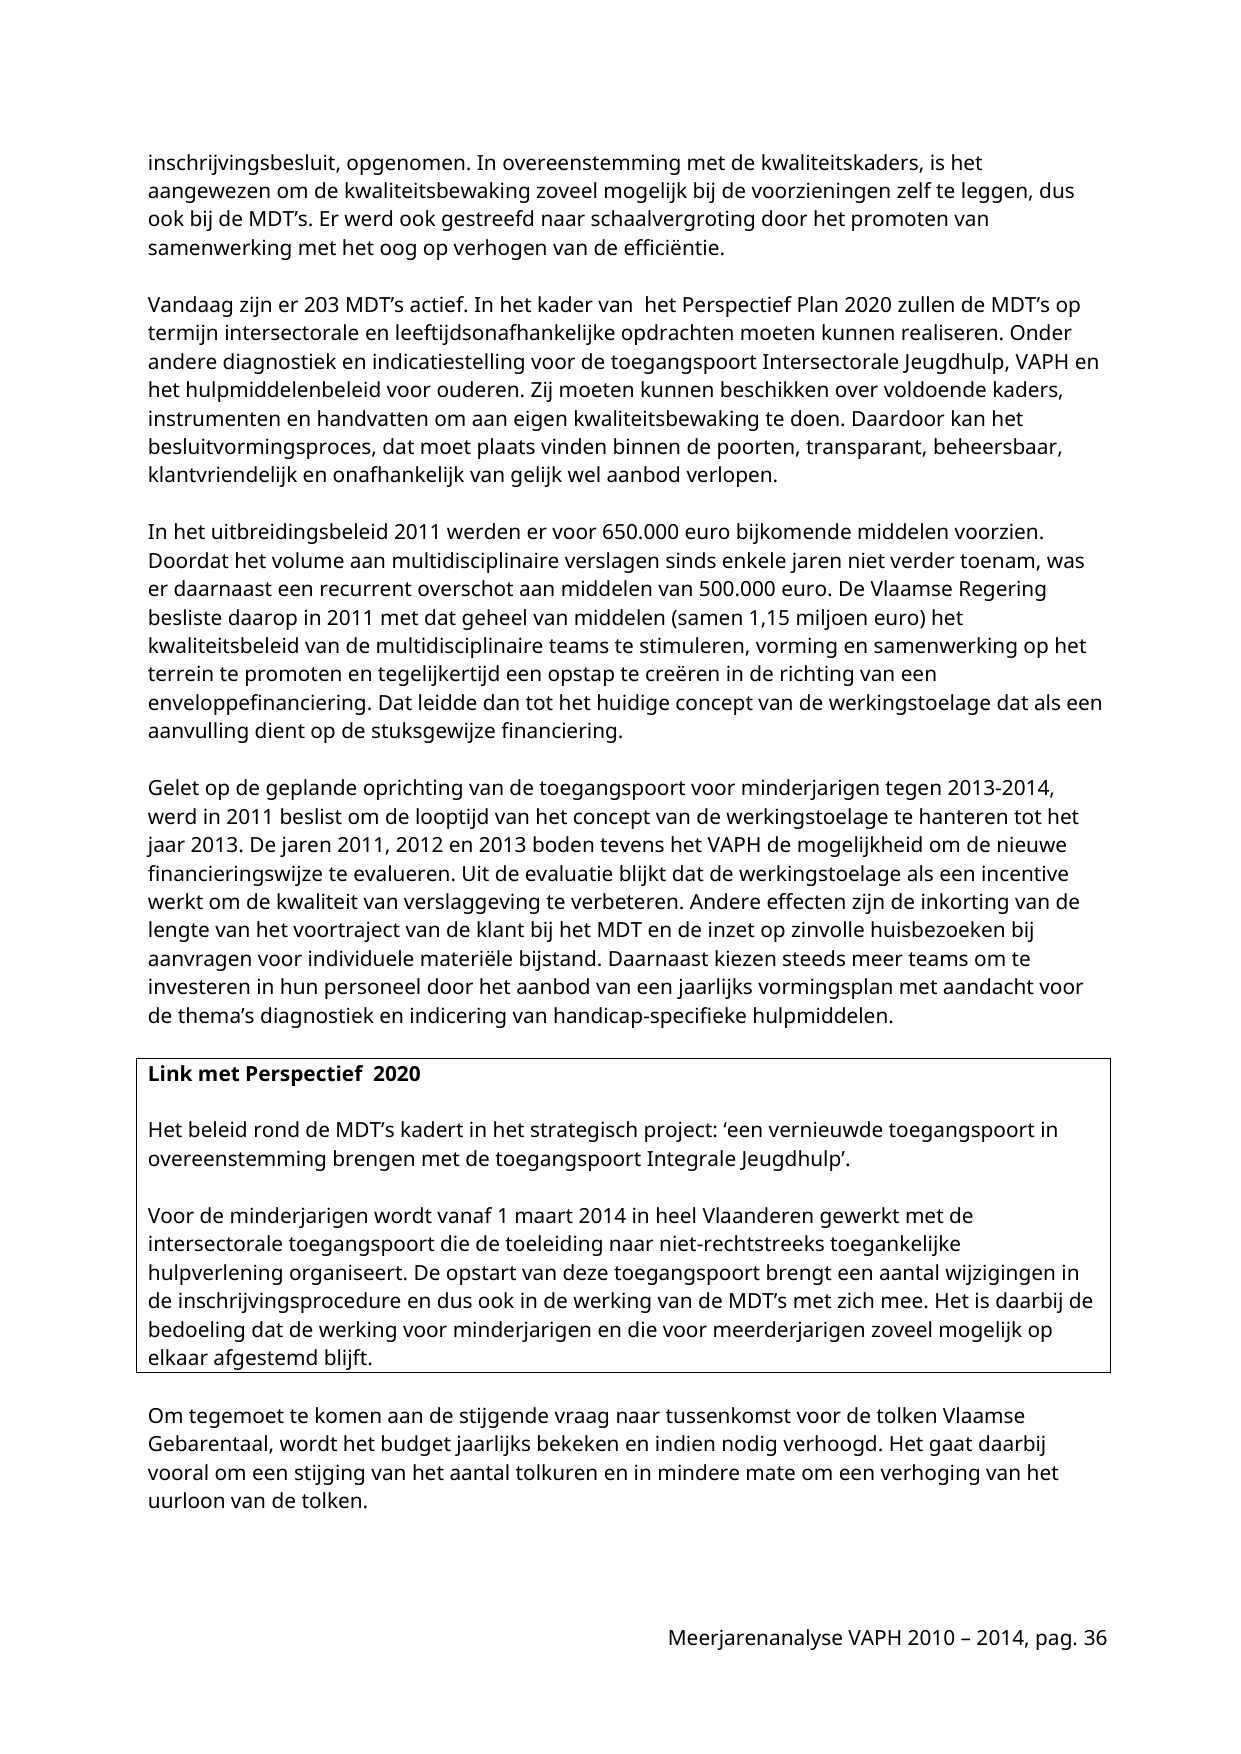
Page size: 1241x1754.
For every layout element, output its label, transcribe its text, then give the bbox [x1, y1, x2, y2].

text Om tegemoet te komen aan de stijgende vraag naar tussenkomst voor de tolken Vlaamse Gebarentaal, wordt het budget jaarlijks bekeken en indien nodig verhoogd. Het gaat daarbij vooral om een stijging van het aantal tolkuren en in mindere mate om een verhoging van het uurloon van de tolken. [148, 1401, 1107, 1515]
text Gelet op de geplande oprichting van de toegangspoort voor minderjarigen tegen 2013-2014, werd in 2011 beslist om de looptijd van het concept van de werkingstoelage te hanteren tot het jaar 2013. De jaren 2011, 2012 en 2013 boden tevens het VAPH de mogelijkheid om de nieuwe financieringswijze te evalueren. Uit de evaluatie blijkt dat de werkingstoelage als een incentive werkt om de kwaliteit van verslaggeving te verbeteren. Andere effecten zijn de inkorting van de lengte van het voortraject van de klant bij het MDT en de inzet op zinvolle huisbezoeken bij aanvragen voor individuele materiële bijstand. Daarnaast kiezen steeds meer teams om te investeren in hun personeel door het aanbod van een jaarlijks vormingsplan met aandacht voor de thema’s diagnostiek en indicering van handicap-specifieke hulpmiddelen. [148, 773, 1107, 1029]
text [148, 148, 1107, 261]
text Vandaag zijn er 203 MDT’s actief. In het kader van het Perspectief Plan 2020 zullen de MDT’s op termijn intersectorale en leeftijdsonafhankelijke opdrachten moeten kunnen realiseren. Onder andere diagnostiek en indicatiestelling voor de toegangspoort Intersectorale Jeugdhulp, VAPH en het hulpmiddelenbeleid voor ouderen. Zij moeten kunnen beschikken over voldoende kaders, instrumenten en handvatten om aan eigen kwaliteitsbewaking te doen. Daardoor kan het besluitvormingsproces, dat moet plaats vinden binnen de poorten, transparant, beheersbaar, klantvriendelijk en onafhankelijk van gelijk wel aanbod verlopen. [148, 290, 1107, 489]
text In het uitbreidingsbeleid 2011 werden er voor 650.000 euro bijkomende middelen voorzien. Doordat het volume aan multidisciplinaire verslagen sinds enkele jaren niet verder toenam, was er daarnaast een recurrent overschot aan middelen van 500.000 euro. De Vlaamse Regering besliste daarop in 2011 met dat geheel van middelen (samen 1,15 miljoen euro) het kwaliteitsbeleid van de multidisciplinaire teams te stimuleren, vorming en samenwerking op het terrein te promoten en tegelijkertijd een opstap te creëren in de richting van een enveloppefinanciering. Dat leidde dan tot het huidige concept van de werkingstoelage dat als een aanvulling dient op de stuksgewijze financiering. [148, 517, 1107, 745]
table_header Link met Perspectief 2020 Het beleid rond de MDT’s kadert in het strategisch project: ‘een vernieuwde toegangspoort in overeenstemming brengen met de toegangspoort Integrale Jeugdhulp’. Voor de minderjarigen wordt vanaf 1 maart 2014 in heel Vlaanderen gewerkt met de intersectorale toegangspoort die de toeleiding naar niet-rechtstreeks toegankelijke hulpverlening organiseert. De opstart van deze toegangspoort brengt een aantal wijzigingen in de inschrijvingsprocedure en dus ook in de werking van de MDT’s met zich mee. Het is daarbij de bedoeling dat de werking voor minderjarigen en die voor meerderjarigen zoveel mogelijk op elkaar afgestemd blijft. [137, 1059, 1110, 1372]
